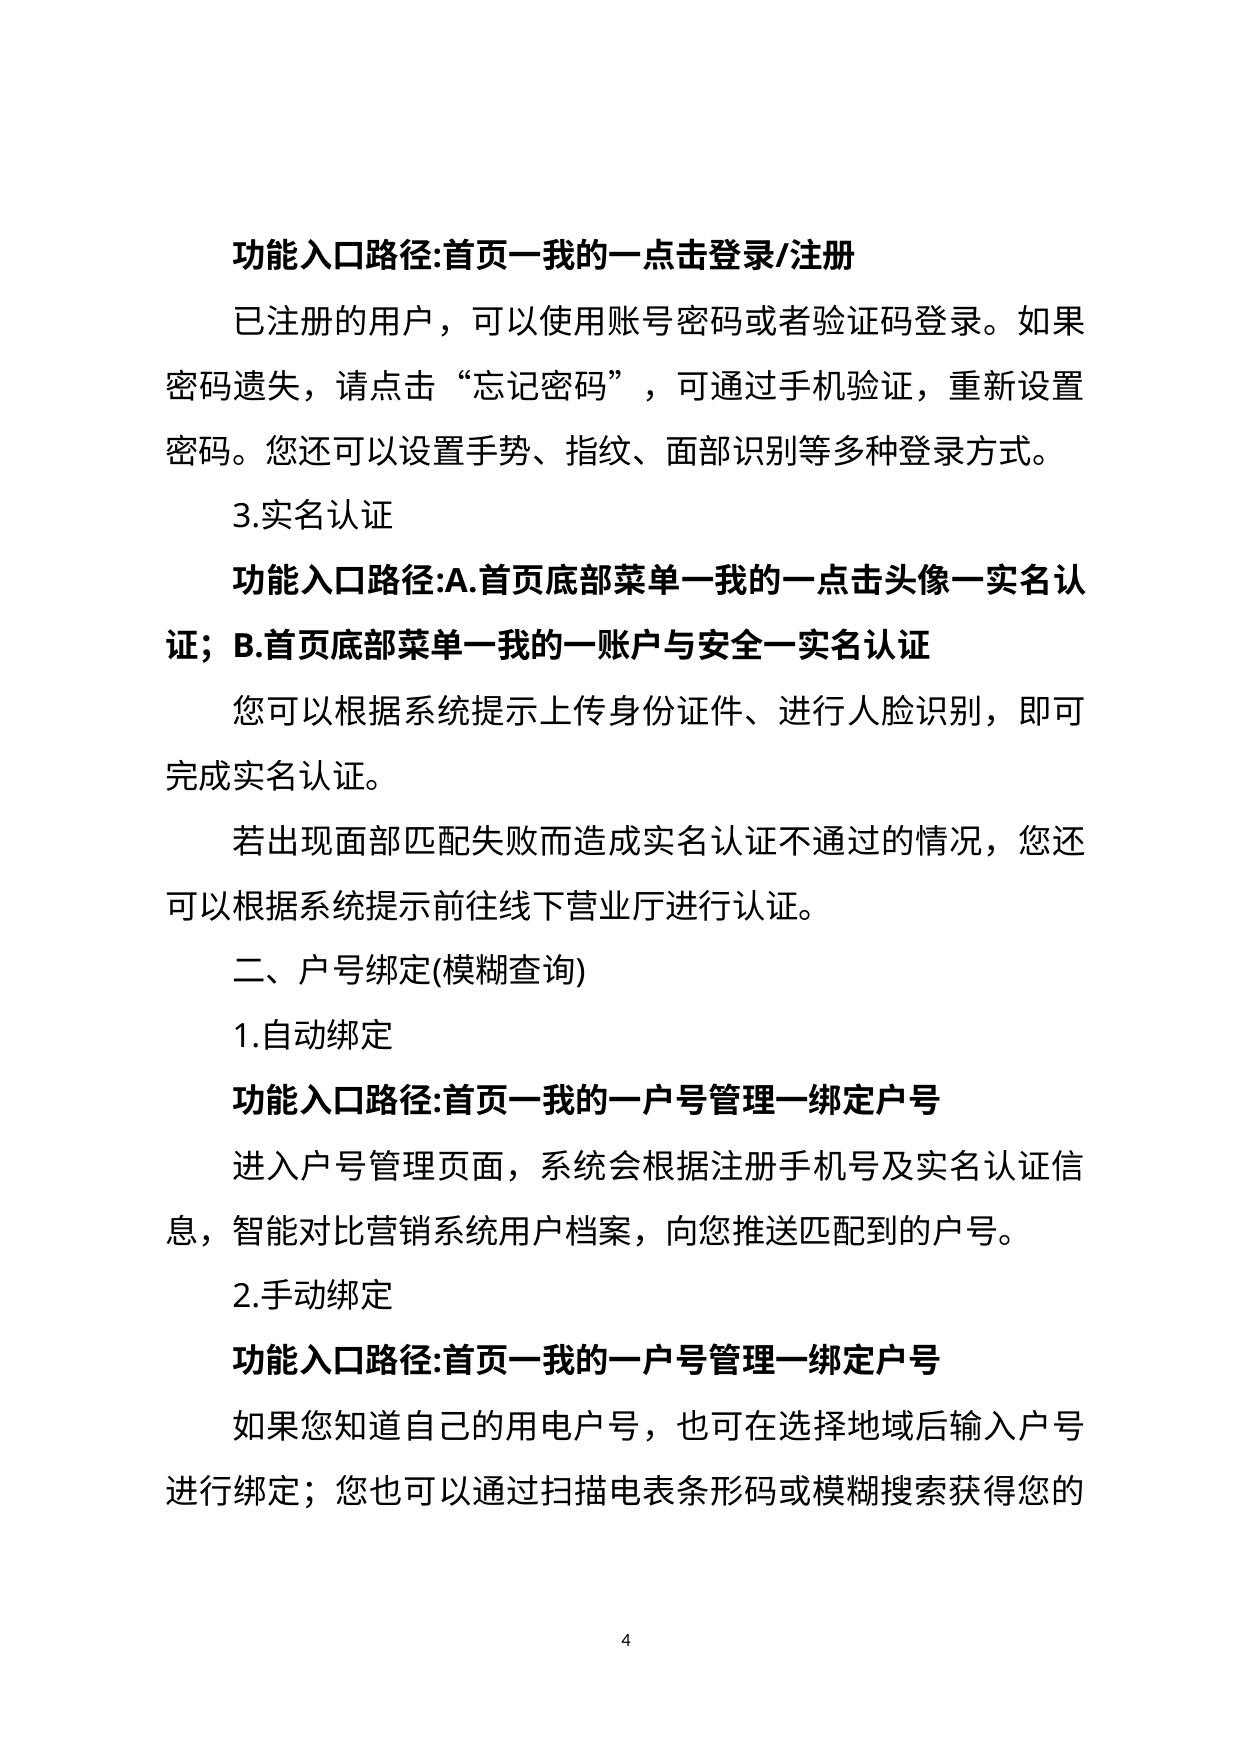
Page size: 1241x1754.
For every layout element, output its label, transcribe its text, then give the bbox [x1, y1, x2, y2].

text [165, 1391, 1087, 1521]
text 您可以根据系统提示上传身份证件、进行人脸识别，即可完成实名认证。 [165, 676, 1087, 806]
text 二、户号绑定(模糊查询) [165, 936, 1087, 1001]
text 3.实名认证 [165, 481, 1087, 546]
text 若出现面部匹配失败而造成实名认证不通过的情况，您还可以根据系统提示前往线下营业厅进行认证。 [165, 806, 1087, 936]
text 功能入口路径:首页一我的一户号管理一绑定户号 [165, 1326, 1087, 1391]
text 1.自动绑定 [165, 1001, 1087, 1066]
text 功能入口路径:A.首页底部菜单一我的一点击头像一实名认证；B.首页底部菜单一我的一账户与安全一实名认证 [165, 546, 1087, 676]
text 功能入口路径:首页一我的一户号管理一绑定户号 [165, 1066, 1087, 1131]
text 进入户号管理页面，系统会根据注册手机号及实名认证信息，智能对比营销系统用户档案，向您推送匹配到的户号。 [165, 1131, 1087, 1261]
text 功能入口路径:首页一我的一点击登录/注册 [165, 221, 1087, 286]
text 2.手动绑定 [165, 1261, 1087, 1326]
text 已注册的用户，可以使用账号密码或者验证码登录。如果密码遗失，请点击“忘记密码”，可通过手机验证，重新设置密码。您还可以设置手势、指纹、面部识别等多种登录方式。 [165, 286, 1087, 481]
